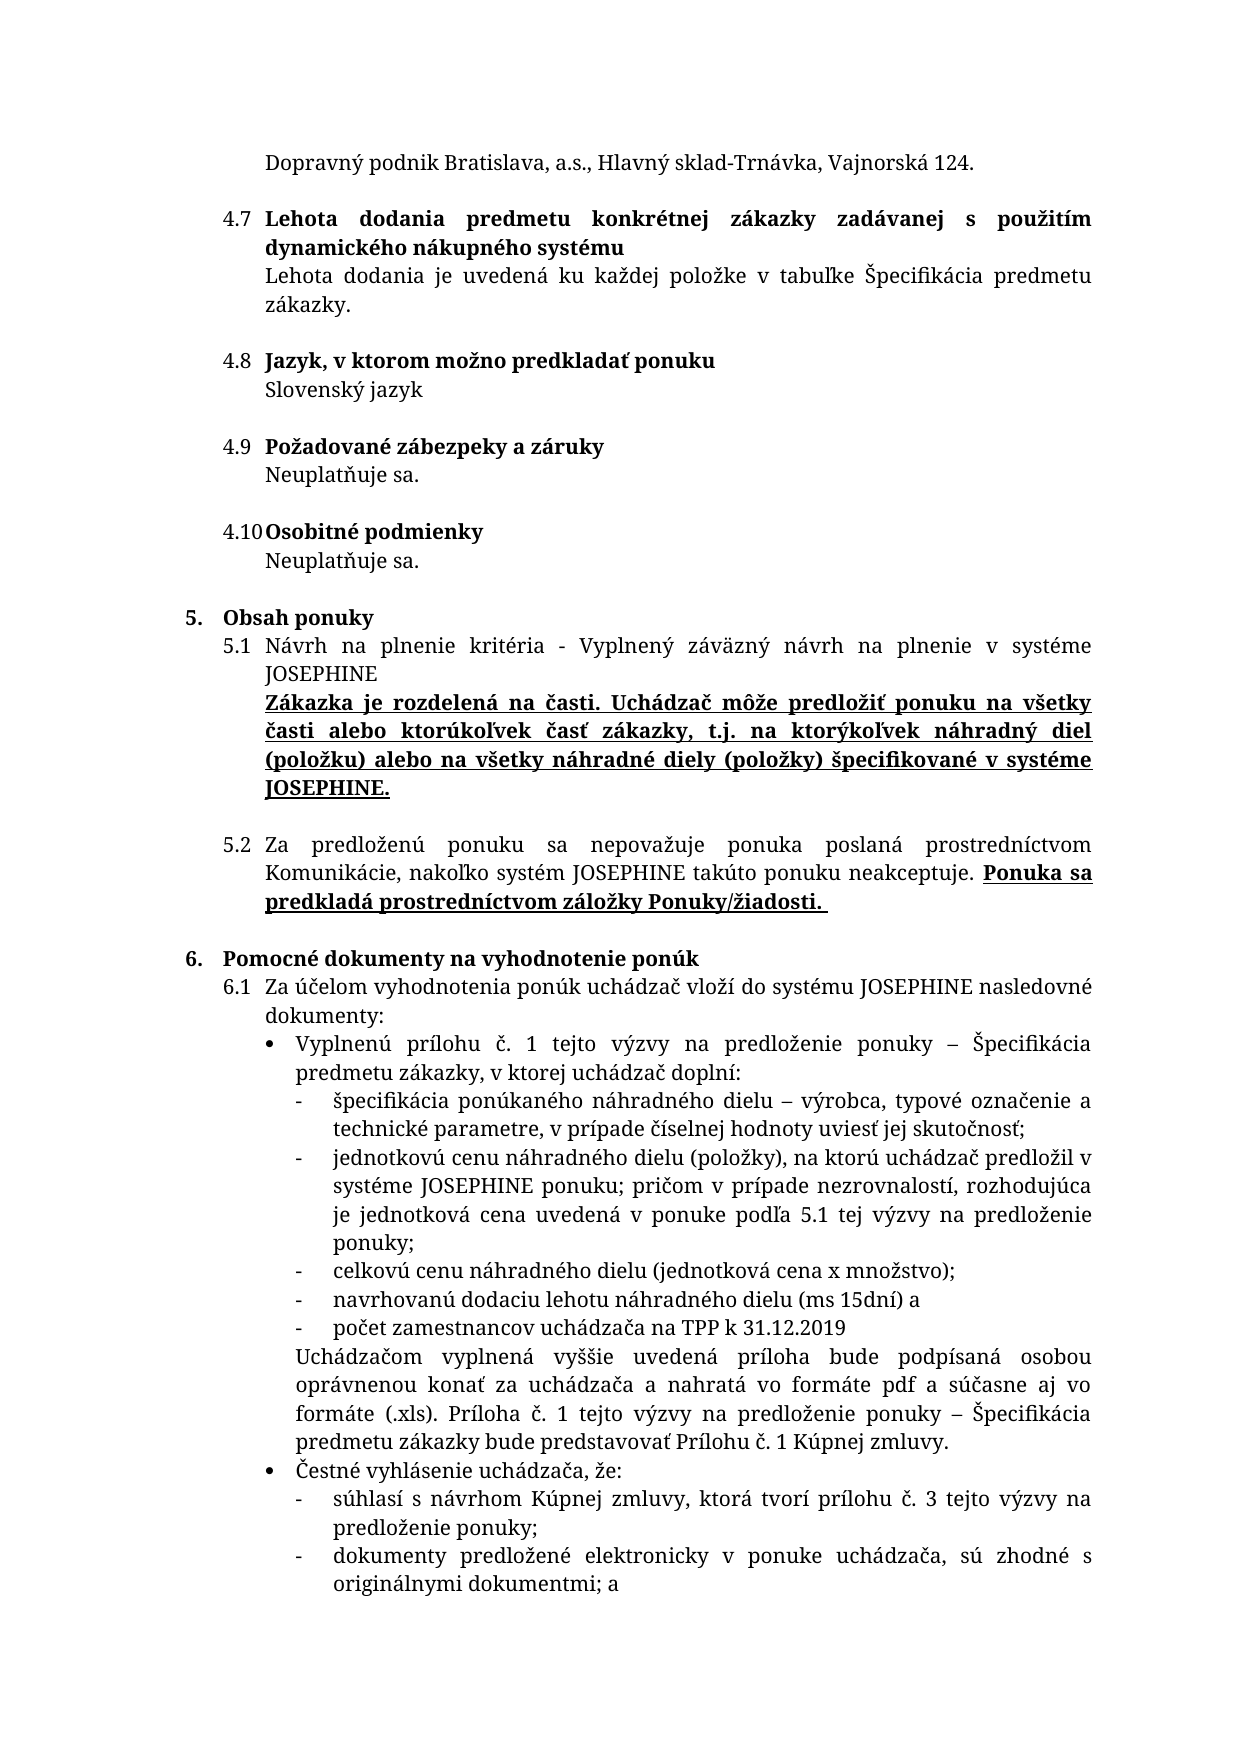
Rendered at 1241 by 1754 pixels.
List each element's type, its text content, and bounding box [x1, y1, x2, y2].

list špecifikácia ponúkaného náhradného dielu – výrobca, typové označenie a technické parametre, v prípade číselnej hodnoty uviesť jej skutočnosť; [295, 1086, 1093, 1143]
list Lehota dodania predmetu konkrétnej zákazky zadávanej s použitím dynamického nákupného systému [223, 204, 1093, 261]
list Neuplatňuje sa. [223, 546, 1093, 574]
list Návrh na plnenie kritéria - Vyplnený záväzný návrh na plnenie v systéme JOSEPHINE [223, 631, 1093, 688]
list Slovenský jazyk [265, 375, 1093, 403]
list Za predloženú ponuku sa nepovažuje ponuka poslaná prostredníctvom Komunikácie, nakoľko systém JOSEPHINE takúto ponuku neakceptuje. Ponuka sa predkladá prostredníctvom záložky Ponuky/žiadosti. [223, 830, 1093, 915]
list Za účelom vyhodnotenia ponúk uchádzač vloží do systému JOSEPHINE nasledovné dokumenty: [223, 972, 1093, 1029]
list dokumenty predložené elektronicky v ponuke uchádzača, sú zhodné s originálnymi dokumentmi; a [295, 1541, 1093, 1598]
list navrhovanú dodaciu lehotu náhradného dielu (ms 15dní) a [295, 1285, 1093, 1313]
list celkovú cenu náhradného dielu (jednotková cena x množstvo); [295, 1257, 1093, 1285]
list počet zamestnancov uchádzača na TPP k 31.12.2019 [295, 1313, 1093, 1342]
list Neuplatňuje sa. [265, 460, 1093, 489]
list súhlasí s návrhom Kúpnej zmluvy, ktorá tvorí prílohu č. 3 tejto výzvy na predloženie ponuky; [295, 1484, 1093, 1541]
list Zákazka je rozdelená na časti. Uchádzač môže predložiť ponuku na všetky časti alebo ktorúkoľvek časť zákazky, t.j. na ktorýkoľvek náhradný diel (položku) alebo na všetky náhradné diely (položky) špecifikované v systéme JOSEPHINE. [265, 770, 1093, 802]
list Osobitné podmienky [223, 517, 1093, 546]
list Vyplnenú prílohu č. 1 tejto výzvy na predloženie ponuky – Špecifikácia predmetu zákazky, v ktorej uchádzač doplní: [266, 1029, 1093, 1086]
list Čestné vyhlásenie uchádzača, že: [266, 1456, 1093, 1484]
list Zákazka je rozdelená na časti. Uchádzač môže predložiť ponuku na všetky časti alebo ktorúkoľvek časť zákazky, t.j. na ktorýkoľvek náhradný diel (položku) alebo na všetky náhradné diely (položky) špecifikované v systéme JOSEPHINE. [265, 742, 1093, 769]
list Zákazka je rozdelená na časti. Uchádzač môže predložiť ponuku na všetky časti alebo ktorúkoľvek časť zákazky, t.j. na ktorýkoľvek náhradný diel (položku) alebo na všetky náhradné diely (položky) špecifikované v systéme JOSEPHINE. [265, 688, 1093, 741]
list Lehota dodania je uvedená ku každej položke v tabuľke Špecifikácia predmetu zákazky. [265, 261, 1093, 318]
list Dopravný podnik Bratislava, a.s., Hlavný sklad-Trnávka, Vajnorská 124. [265, 148, 1093, 176]
list Jazyk, v ktorom možno predkladať ponuku [223, 347, 1093, 375]
list Pomocné dokumenty na vyhodnotenie ponúk [185, 944, 1093, 972]
list Obsah ponuky [185, 603, 1093, 631]
text Uchádzačom vyplnená vyššie uvedená príloha bude podpísaná osobou oprávnenou konať za uchádzača a nahratá vo formáte pdf a súčasne aj vo formáte (.xls). Príloha č. 1 tejto výzvy na predloženie ponuky – Špecifikácia predmetu zákazky bude predstavovať Prílohu č. 1 Kúpnej zmluvy. [295, 1342, 1093, 1456]
list Požadované zábezpeky a záruky [223, 432, 1093, 460]
list jednotkovú cenu náhradného dielu (položky), na ktorú uchádzač predložil v systéme JOSEPHINE ponuku; pričom v prípade nezrovnalostí, rozhodujúca je jednotková cena uvedená v ponuke podľa 5.1 tej výzvy na predloženie ponuky; [295, 1143, 1093, 1257]
